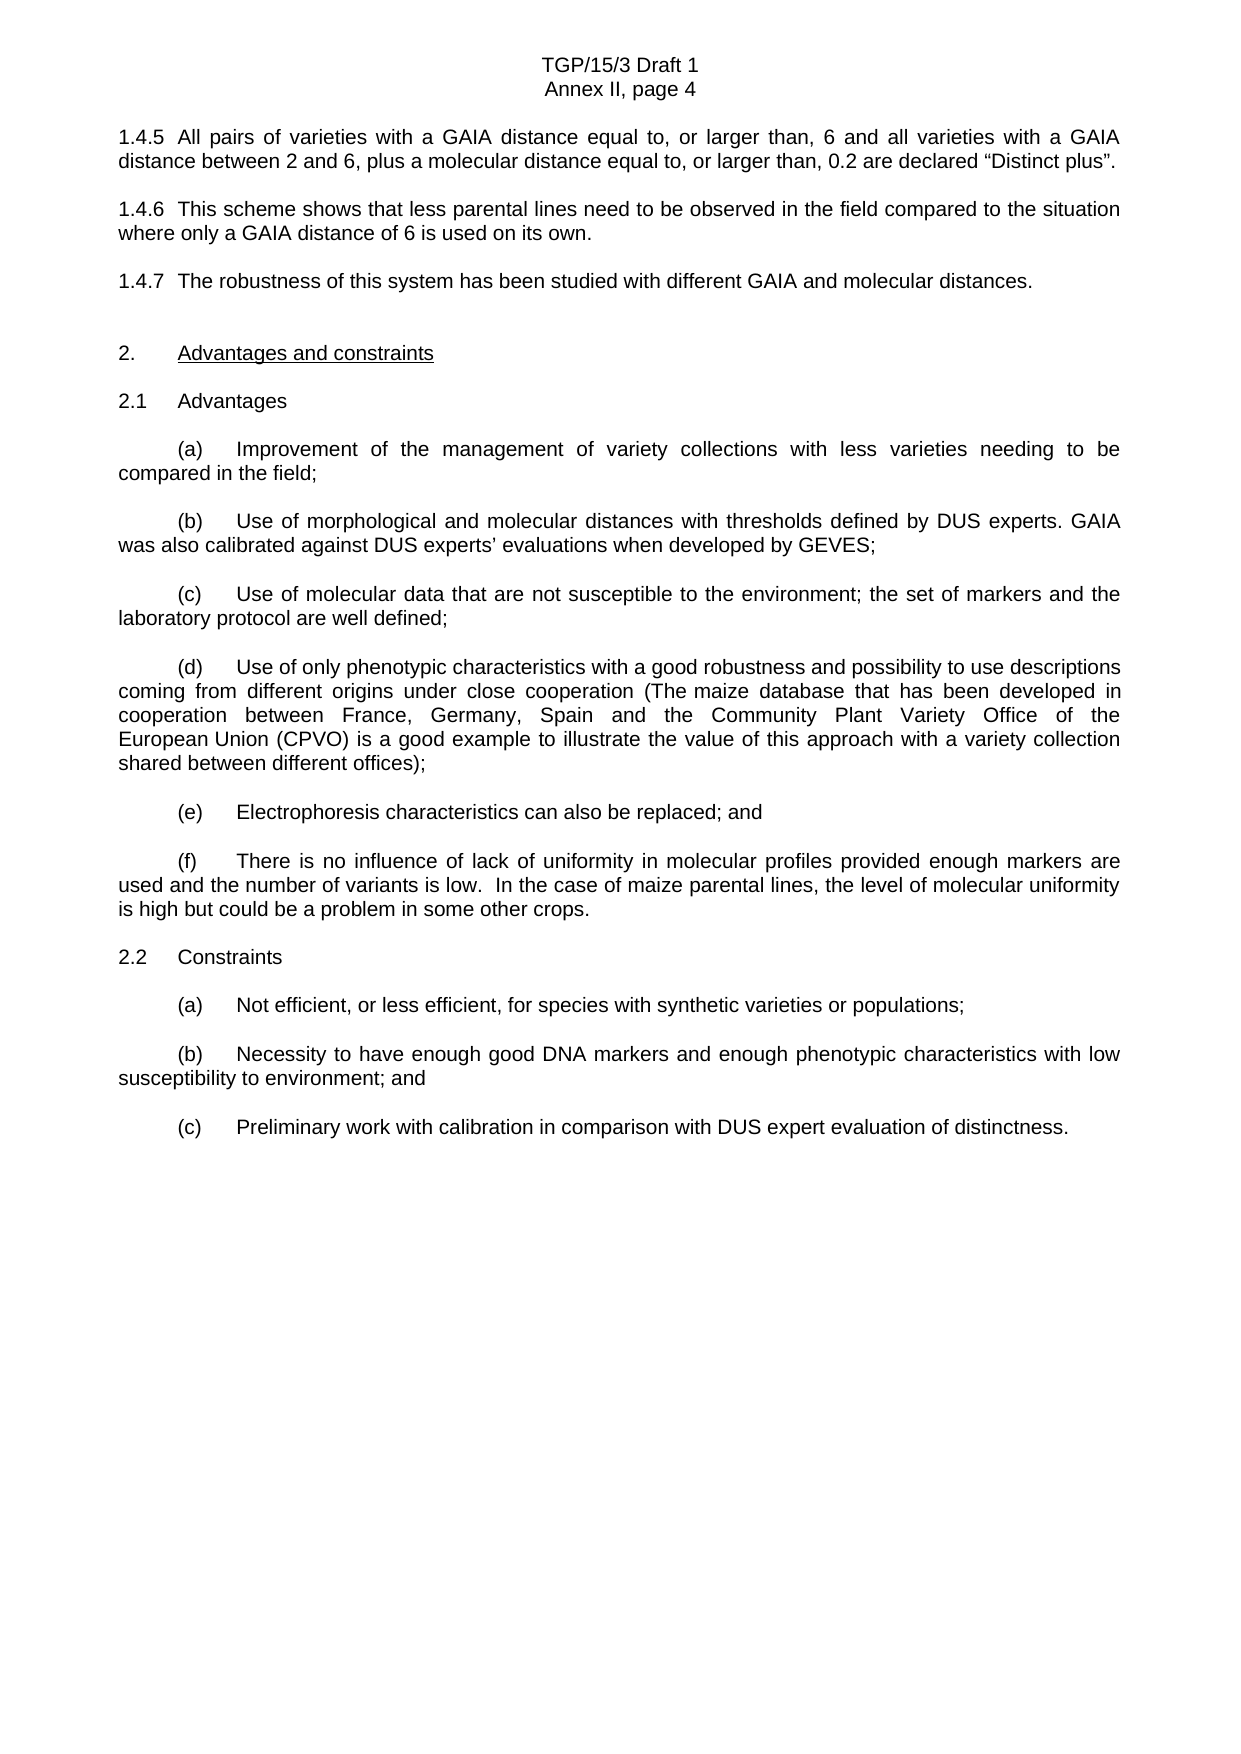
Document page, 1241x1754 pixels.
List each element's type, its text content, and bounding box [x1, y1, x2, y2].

text (c) Preliminary work with calibration in comparison with DUS expert evaluation of distinctness. [118, 1114, 1122, 1138]
text (e) Electrophoresis characteristics can also be replaced; and [118, 800, 1122, 824]
text 1.4.5 All pairs of varieties with a GAIA distance equal to, or larger than, 6 and all varieties with a GAIA distance between 2 and 6, plus a molecular distance equal to, or larger than, 0.2 are declared “Distinct plus”. [118, 125, 1122, 173]
text 2.1 Advantages [118, 388, 1122, 412]
text 2. Advantages and constraints [118, 341, 1122, 364]
text (c) Use of molecular data that are not susceptible to the environment; the set of markers and the laboratory protocol are well defined; [118, 582, 1122, 630]
text (b) Necessity to have enough good DNA markers and enough phenotypic characteristics with low susceptibility to environment; and [118, 1042, 1122, 1089]
text 1.4.6 This scheme shows that less parental lines need to be observed in the field compared to the situation where only a GAIA distance of 6 is used on its own. [118, 197, 1122, 245]
text (b) Use of morphological and molecular distances with thresholds defined by DUS experts. GAIA was also calibrated against DUS experts’ evaluations when developed by GEVES; [118, 509, 1122, 557]
text (a) Improvement of the management of variety collections with less varieties needing to be compared in the field; [118, 436, 1122, 484]
text (f) There is no influence of lack of uniformity in molecular profiles provided enough markers are used and the number of variants is low. In the case of maize parental lines, the level of molecular uniformity is high but could be a problem in some other crops. [118, 849, 1122, 921]
text (a) Not efficient, or less efficient, for species with synthetic varieties or populations; [118, 993, 1122, 1017]
text 2.2 Constraints [118, 945, 1122, 969]
text 1.4.7 The robustness of this system has been studied with different GAIA and molecular distances. [118, 269, 1122, 293]
text (d) Use of only phenotypic characteristics with a good robustness and possibility to use descriptions coming from different origins under close cooperation (The maize database that has been developed in cooperation between France, Germany, Spain and the Community Plant Variety Office of the European Union (CPVO) is a good example to illustrate the value of this approach with a variety collection shared between different offices); [118, 655, 1122, 775]
